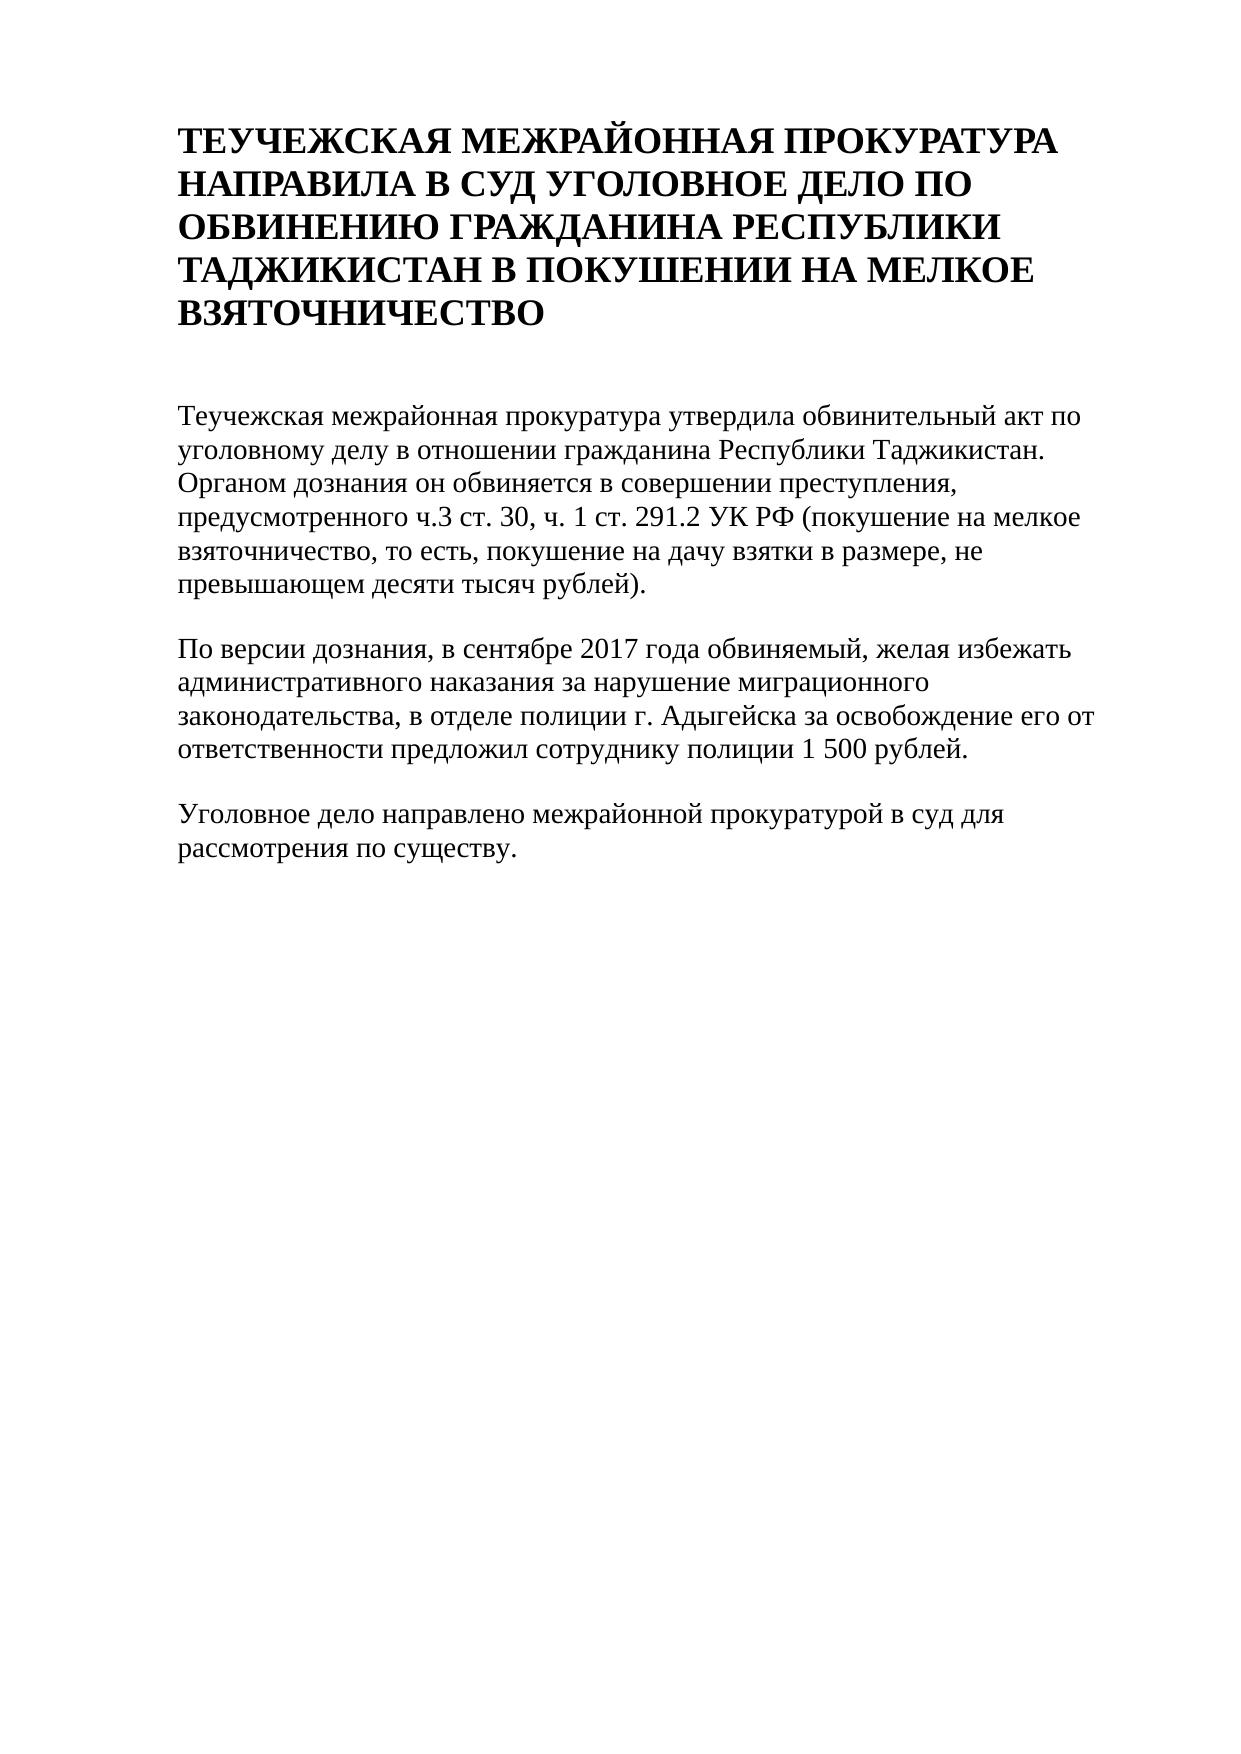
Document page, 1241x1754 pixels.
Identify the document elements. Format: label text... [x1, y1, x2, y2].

text ТЕУЧЕЖСКАЯ МЕЖРАЙОННАЯ ПРОКУРАТУРА НАПРАВИЛА В СУД УГОЛОВНОЕ ДЕЛО ПО ОБВИНЕНИЮ ГРАЖДАНИНА РЕСПУБЛИКИ ТАДЖИКИСТАН В ПОКУШЕНИИ НА МЕЛКОЕ ВЗЯТОЧНИЧЕСТВО [177, 118, 1152, 334]
text Теучежская межрайонная прокуратура утвердила обвинительный акт по уголовному делу в отношении гражданина Республики Таджикистан. Органом дознания он обвиняется в совершении преступления, предусмотренного ч.3 ст. 30, ч. 1 ст. 291.2 УК РФ (покушение на мелкое взяточничество, то есть, покушение на дачу взятки в размере, не превышающем десяти тысяч рублей). [177, 398, 1152, 600]
text Уголовное дело направлено межрайонной прокуратурой в суд для рассмотрения по существу. [177, 796, 1152, 863]
text По версии дознания, в сентябре 2017 года обвиняемый, желая избежать административного наказания за нарушение миграционного законодательства, в отделе полиции г. Адыгейска за освобождение его от ответственности предложил сотруднику полиции 1 500 рублей. [177, 631, 1152, 765]
